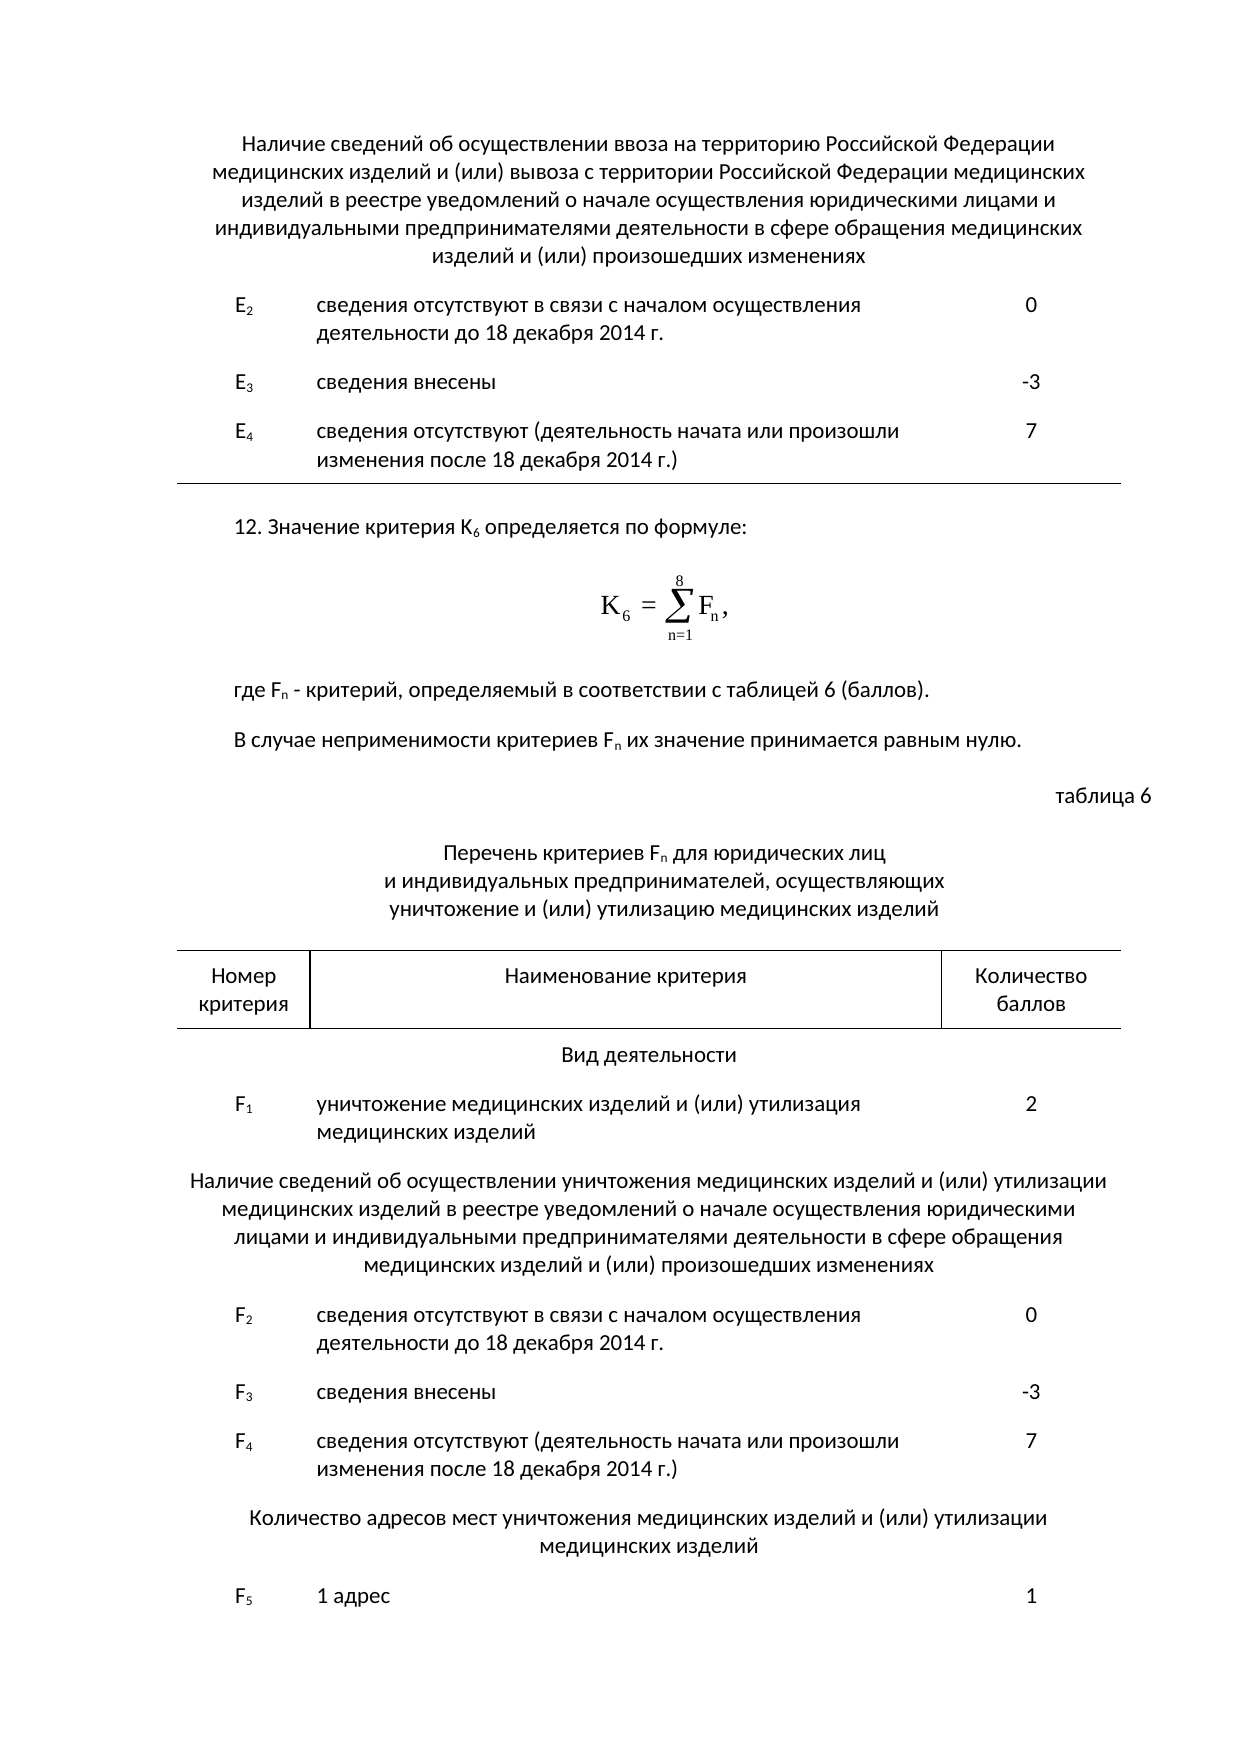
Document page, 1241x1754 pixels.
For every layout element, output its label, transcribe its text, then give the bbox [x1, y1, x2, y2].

table_cell уничтожение медицинских изделий и (или) утилизация медицинских изделий [310, 1079, 942, 1156]
table_cell Наличие сведений об осуществлении ввоза на территорию Российской Федерации медицинских изделий и (или) вывоза с территории Российской Федерации медицинских изделий в реестре уведомлений о начале осуществления юридическими лицами и индивидуальными предпринимателями деятельности в сфере обращения медицинских изделий и (или) произошедших изменениях [177, 118, 1121, 279]
text таблица 6 [177, 782, 1152, 810]
text В случае неприменимости критериев Fn их значение принимается равным нулю. [177, 726, 1152, 754]
table_cell E3 [177, 357, 310, 406]
table_cell сведения внесены [310, 357, 942, 406]
table_cell 1 адрес [310, 1570, 942, 1619]
table_cell F3 [177, 1366, 310, 1416]
table_cell F1 [177, 1079, 310, 1156]
table_header Наименование критерия [311, 951, 941, 1028]
text уничтожение и (или) утилизацию медицинских изделий [177, 894, 1152, 922]
table_cell сведения отсутствуют в связи с началом осуществления деятельности до 18 декабря 2014 г. [310, 280, 942, 357]
table_cell 1 [942, 1570, 1121, 1619]
text где Fn - критерий, определяемый в соответствии с таблицей 6 (баллов). [177, 675, 1152, 703]
table_cell сведения внесены [310, 1366, 942, 1416]
table_cell 0 [942, 280, 1121, 357]
text 12. Значение критерия K6 определяется по формуле: [177, 512, 1152, 540]
table_cell сведения отсутствуют (деятельность начата или произошли изменения после 18 декабря 2014 г.) [310, 406, 942, 483]
text Перечень критериев Fn для юридических лиц [177, 838, 1152, 866]
table_cell Количество адресов мест уничтожения медицинских изделий и (или) утилизации медицинских изделий [177, 1493, 1121, 1570]
table_cell сведения отсутствуют (деятельность начата или произошли изменения после 18 декабря 2014 г.) [310, 1416, 942, 1493]
table_header Номер критерия [177, 951, 309, 1028]
table_cell 2 [942, 1079, 1121, 1156]
table_cell Вид деятельности [177, 1029, 1121, 1078]
table_cell F5 [177, 1570, 310, 1619]
text и индивидуальных предпринимателей, осуществляющих [177, 866, 1152, 894]
table_cell -3 [942, 357, 1121, 406]
table_cell F4 [177, 1416, 310, 1493]
table_cell 7 [942, 406, 1121, 483]
table_cell Наличие сведений об осуществлении уничтожения медицинских изделий и (или) утилизации медицинских изделий в реестре уведомлений о начале осуществления юридическими лицами и индивидуальными предпринимателями деятельности в сфере обращения медицинских изделий и (или) произошедших изменениях [177, 1156, 1121, 1289]
table_cell -3 [942, 1366, 1121, 1416]
table_cell сведения отсутствуют в связи с началом осуществления деятельности до 18 декабря 2014 г. [310, 1289, 942, 1366]
table_cell 7 [942, 1416, 1121, 1493]
table_cell E4 [177, 406, 310, 483]
table_cell 0 [942, 1289, 1121, 1366]
table_header Количество баллов [942, 951, 1121, 1028]
table_cell F2 [177, 1289, 310, 1366]
table_cell E2 [177, 280, 310, 357]
